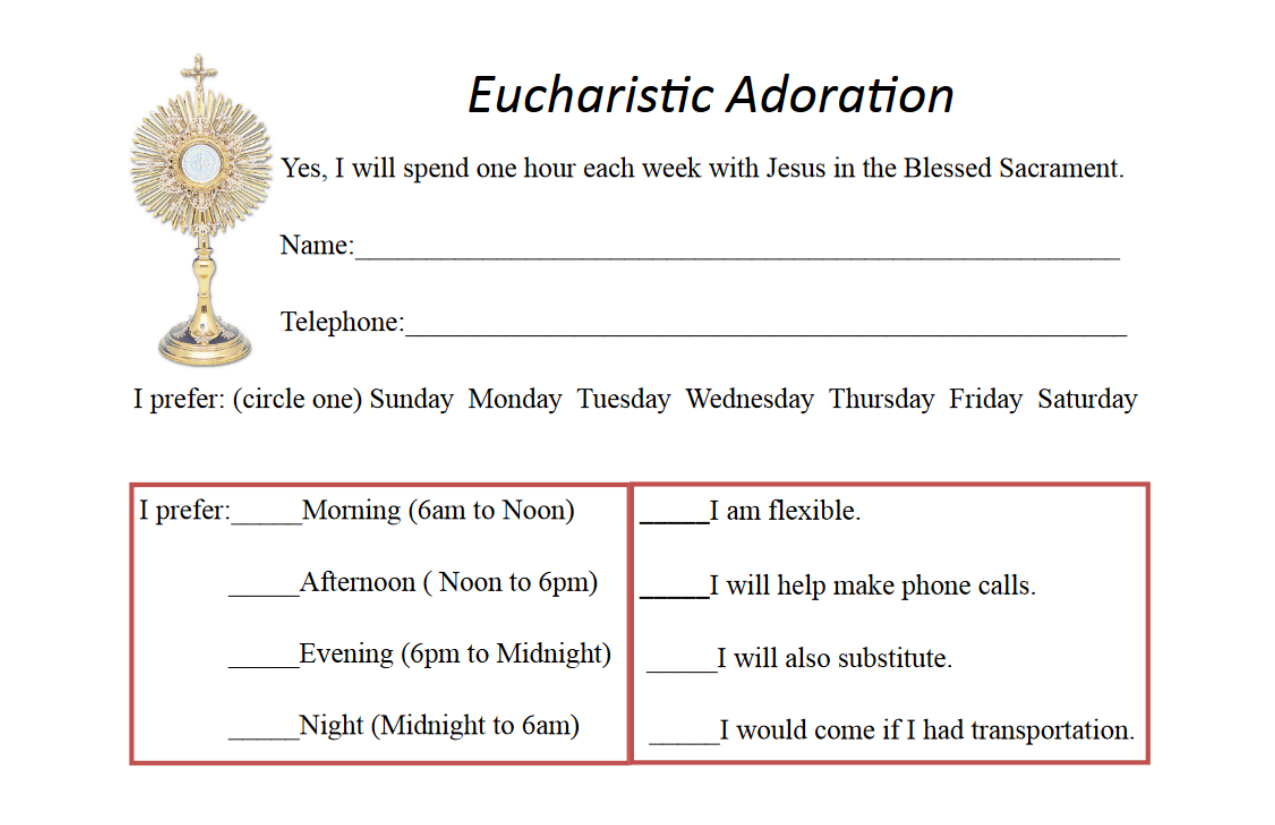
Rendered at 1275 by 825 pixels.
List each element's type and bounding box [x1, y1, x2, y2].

picture [62, 0, 1213, 820]
